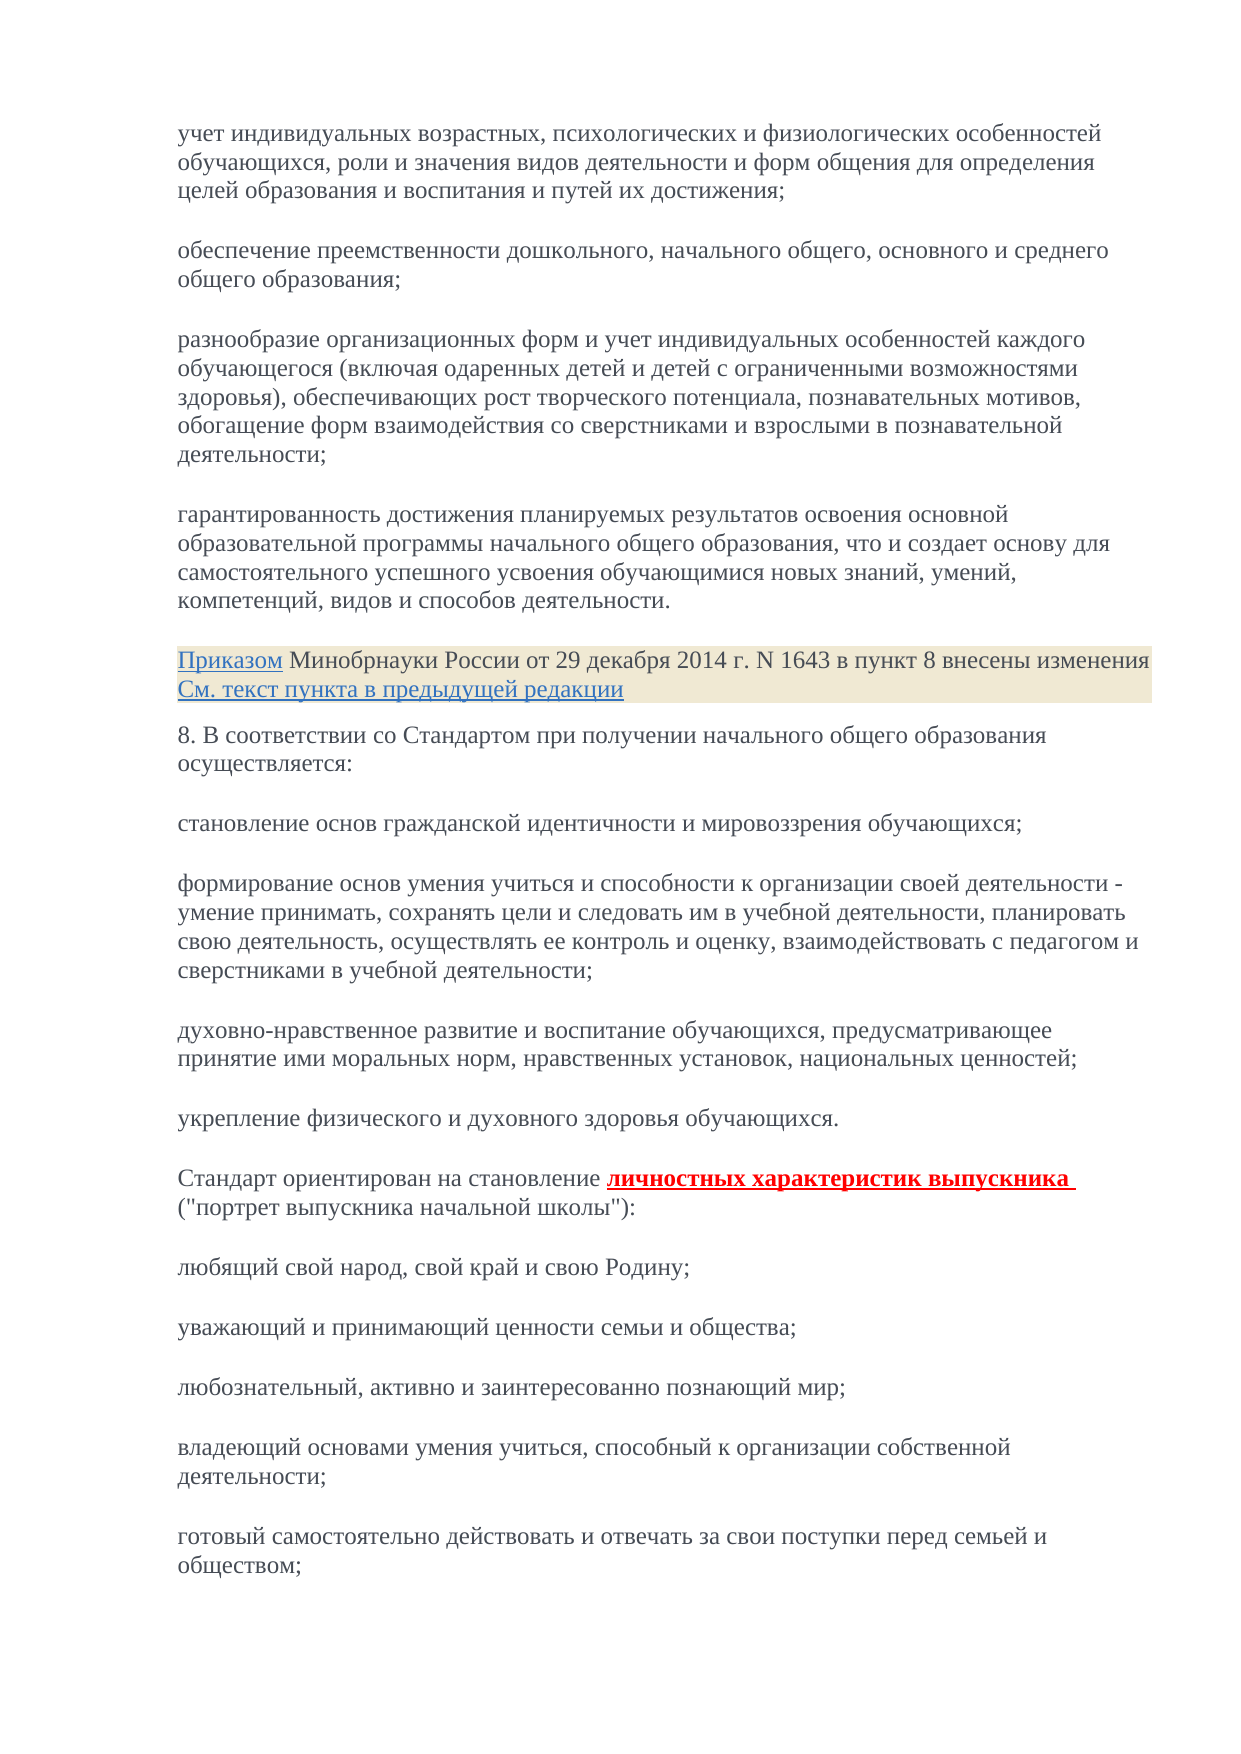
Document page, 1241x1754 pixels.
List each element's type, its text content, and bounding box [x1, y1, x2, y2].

text разнообразие организационных форм и учет индивидуальных особенностей каждого обучающегося (включая одаренных детей и детей с ограниченными возможностями здоровья), обеспечивающих рост творческого потенциала, познавательных мотивов, обогащение форм взаимодействия со сверстниками и взрослыми в познавательной деятельности; [177, 324, 1152, 468]
text 8. В соответствии со Стандартом при получении начального общего образования осуществляется: [177, 720, 1152, 777]
text формирование основ умения учиться и способности к организации своей деятельности - умение принимать, сохранять цели и следовать им в учебной деятельности, планировать свою деятельность, осуществлять ее контроль и оценку, взаимодействовать с педагогом и сверстниками в учебной деятельности; [177, 868, 1152, 983]
text учет индивидуальных возрастных, психологических и физиологических особенностей обучающихся, роли и значения видов деятельности и форм общения для определения целей образования и воспитания и путей их достижения; [177, 118, 1152, 204]
text становление основ гражданской идентичности и мировоззрения обучающихся; [177, 808, 1152, 837]
text духовно-нравственное развитие и воспитание обучающихся, предусматривающее принятие ими моральных норм, нравственных установок, национальных ценностей; [177, 1015, 1152, 1072]
text См. текст пункта в предыдущей редакции [177, 674, 1152, 703]
text гарантированность достижения планируемых результатов освоения основной образовательной программы начального общего образования, что и создает основу для самостоятельного успешного усвоения обучающимися новых знаний, умений, компетенций, видов и способов деятельности. [177, 499, 1152, 614]
text укрепление физического и духовного здоровья обучающихся. [177, 1103, 1152, 1132]
text Приказом Минобрнауки России от 29 декабря 2014 г. N 1643 в пункт 8 внесены изменения [177, 646, 1152, 674]
text Стандарт ориентирован на становление личностных характеристик выпускника ("портрет выпускника начальной школы"): [177, 1163, 1152, 1221]
text обеспечение преемственности дошкольного, начального общего, основного и среднего общего образования; [177, 236, 1152, 293]
text владеющий основами умения учиться, способный к организации собственной деятельности; [177, 1432, 1152, 1490]
text уважающий и принимающий ценности семьи и общества; [177, 1312, 1152, 1341]
text любознательный, активно и заинтересованно познающий мир; [177, 1372, 1152, 1401]
text готовый самостоятельно действовать и отвечать за свои поступки перед семьей и обществом; [177, 1521, 1152, 1578]
text любящий свой народ, свой край и свою Родину; [177, 1252, 1152, 1281]
